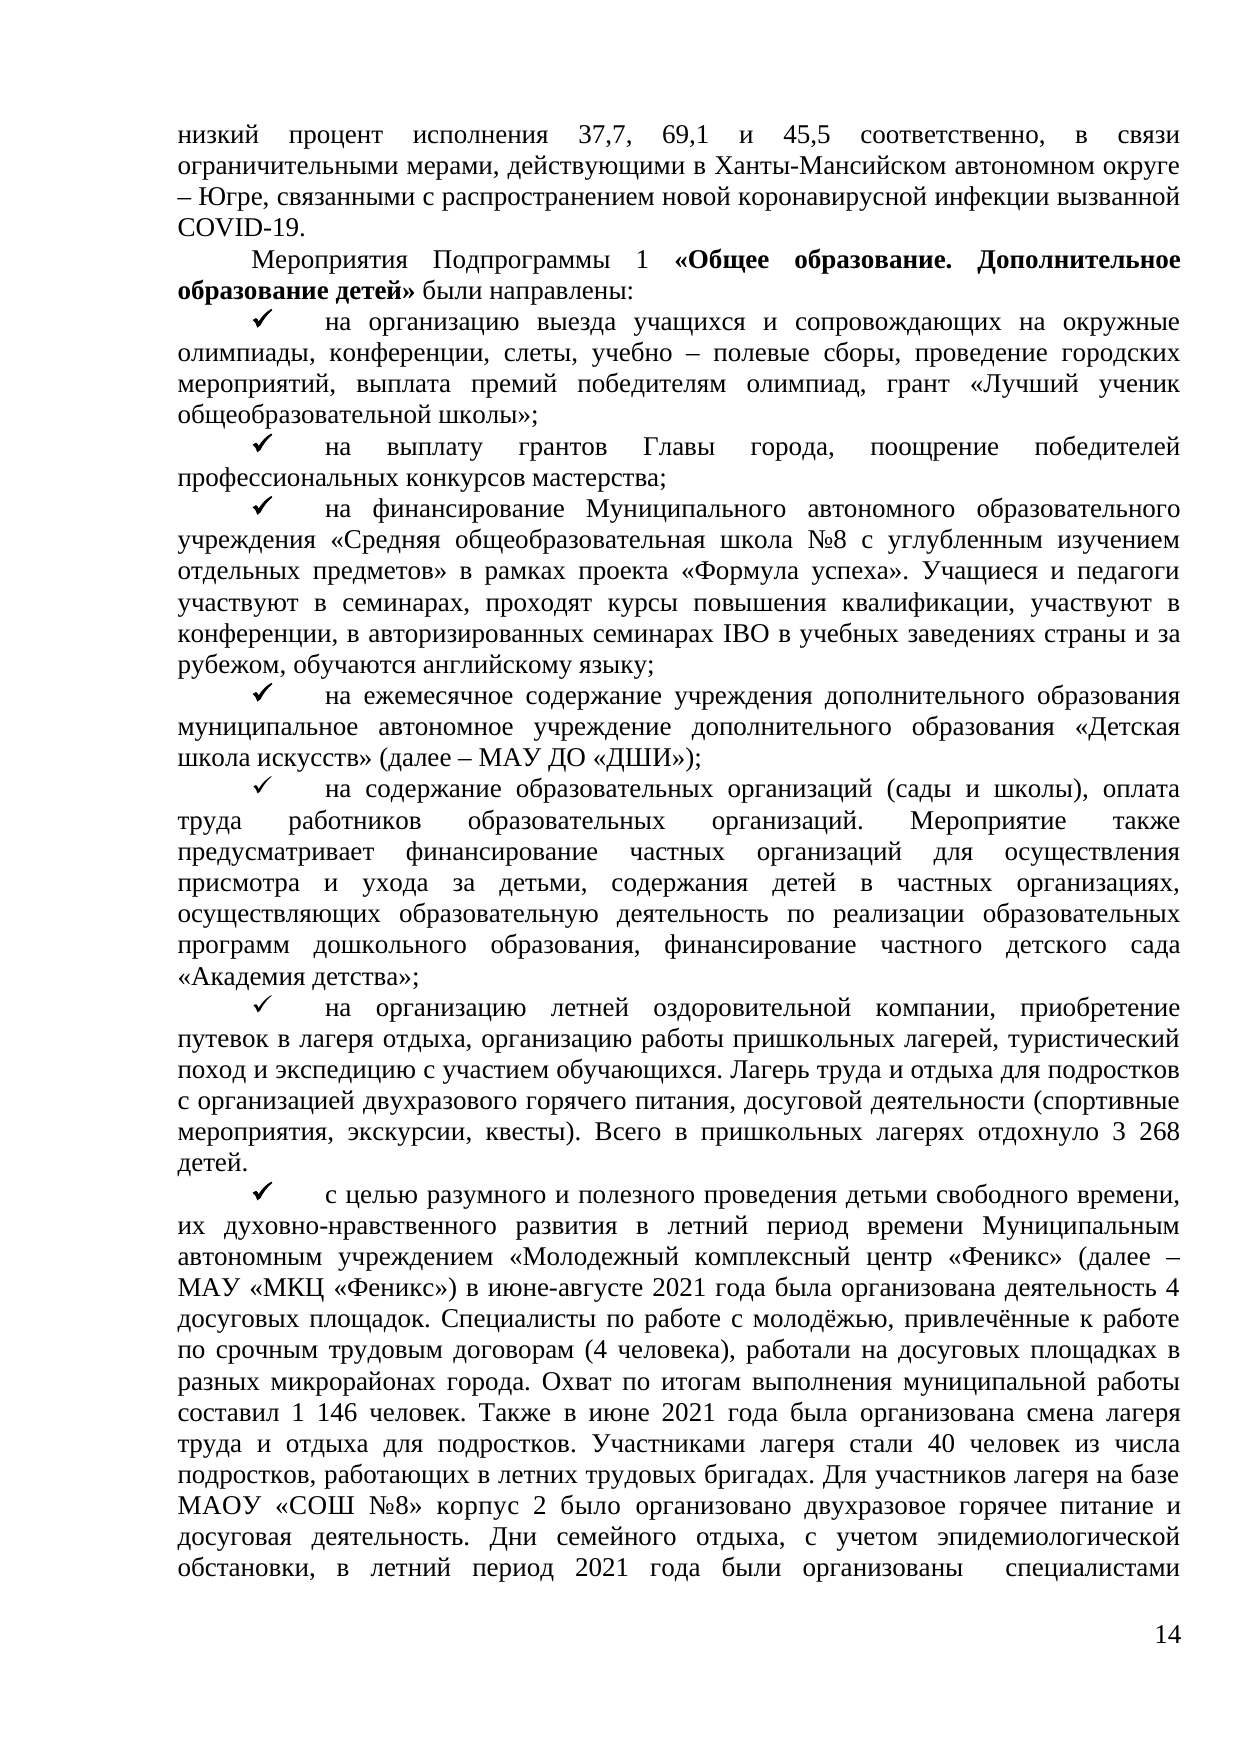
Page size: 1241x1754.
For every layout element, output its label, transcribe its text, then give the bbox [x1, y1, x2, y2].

list на организацию выезда учащихся и сопровождающих на окружные олимпиады, конференции, слеты, учебно – полевые сборы, проведение городских мероприятий, выплата премий победителям олимпиад, грант «Лучший ученик общеобразовательной школы»; [177, 305, 1181, 430]
list на организацию летней оздоровительной компании, приобретение путевок в лагеря отдыха, организацию работы пришкольных лагерей, туристический поход и экспедицию с участием обучающихся. Лагерь труда и отдыха для подростков с организацией двухразового горячего питания, досуговой деятельности (спортивные мероприятия, экскурсии, квесты). Всего в пришкольных лагерях отдохнуло 3 268 детей. [177, 991, 1181, 1178]
list на финансирование Муниципального автономного образовательного учреждения «Средняя общеобразовательная школа №8 с углубленным изучением отдельных предметов» в рамках проекта «Формула успеха». Учащиеся и педагоги участвуют в семинарах, проходят курсы повышения квалификации, участвуют в конференции, в авторизированных семинарах IBO в учебных заведениях страны и за рубежом, обучаются английскому языку; [177, 492, 1181, 679]
list на содержание образовательных организаций (сады и школы), оплата труда работников образовательных организаций. Мероприятие также предусматривает финансирование частных организаций для осуществления присмотра и ухода за детьми, содержания детей в частных организациях, осуществляющих образовательную деятельность по реализации образовательных программ дошкольного образования, финансирование частного детского сада «Академия детства»; [177, 773, 1181, 991]
text Мероприятия Подпрограммы 1 «Общее образование. Дополнительное образование детей» были направлены: [177, 243, 1181, 305]
list на выплату грантов Главы города, поощрение победителей профессиональных конкурсов мастерства; [177, 430, 1181, 492]
list на ежемесячное содержание учреждения дополнительного образования муниципальное автономное учреждение дополнительного образования «Детская школа искусств» (далее – МАУ ДО «ДШИ»); [177, 679, 1181, 773]
